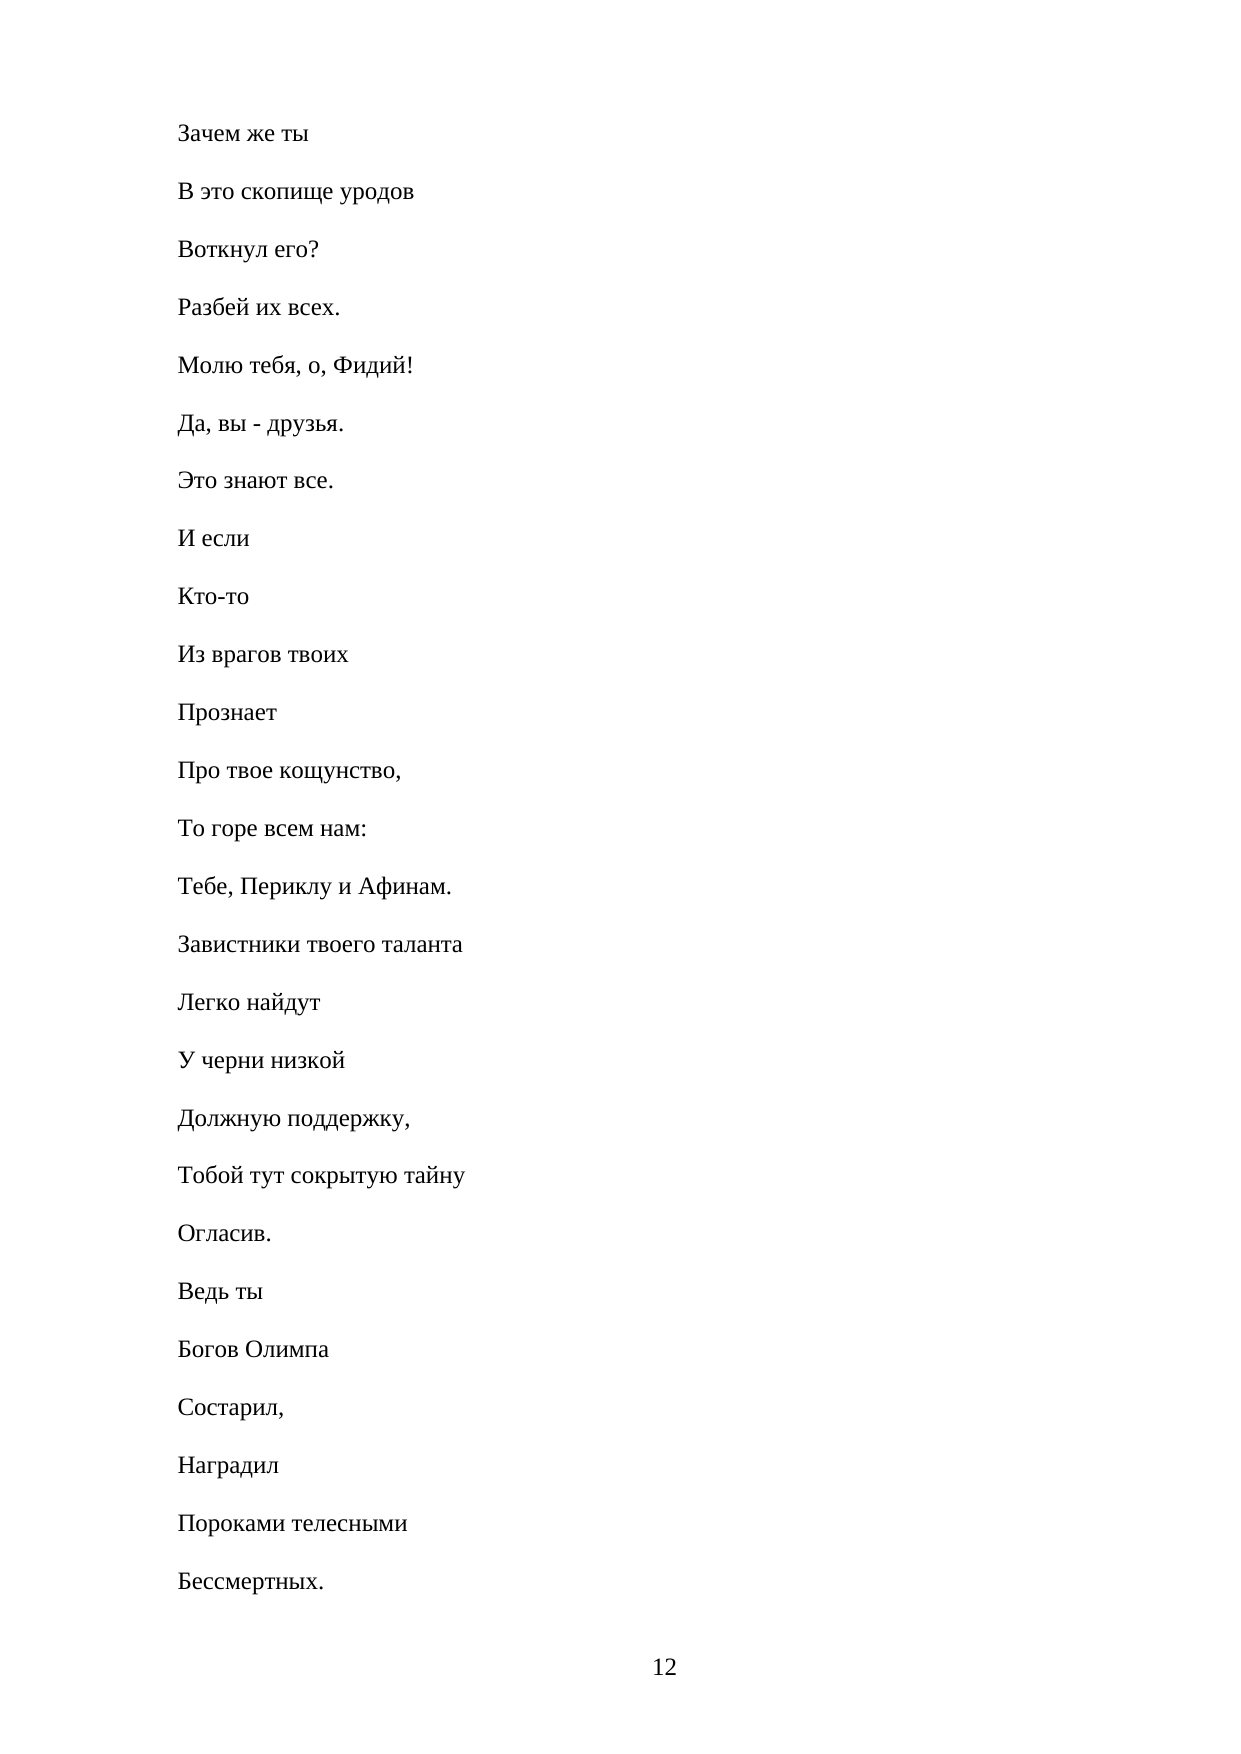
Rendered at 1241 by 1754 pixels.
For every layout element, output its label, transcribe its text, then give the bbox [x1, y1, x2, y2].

text Разбей их всех. [177, 292, 1152, 321]
text Прознает [177, 697, 1152, 726]
text Должную поддержку, [177, 1103, 1152, 1131]
text Тобой тут сокрытую тайну [177, 1161, 1152, 1189]
text Пороками телесными [177, 1508, 1152, 1537]
text Ведь ты [177, 1276, 1152, 1305]
text Наградил [177, 1450, 1152, 1479]
text У черни низкой [177, 1045, 1152, 1073]
text Богов Олимпа [177, 1334, 1152, 1363]
text Это знают все. [177, 466, 1152, 494]
text Молю тебя, о, Фидий! [177, 350, 1152, 378]
text Огласив. [177, 1218, 1152, 1247]
text Завистники твоего таланта [177, 929, 1152, 958]
text В это скопище уродов [177, 176, 1152, 205]
text Про твое кощунство, [177, 755, 1152, 784]
text Тебе, Периклу и Афинам. [177, 871, 1152, 900]
text Бессмертных. [177, 1566, 1152, 1595]
text Зачем же ты [177, 118, 1152, 147]
text То горе всем нам: [177, 813, 1152, 842]
text И если [177, 523, 1152, 552]
text Воткнул его? [177, 234, 1152, 263]
text Кто-то [177, 581, 1152, 610]
text Из врагов твоих [177, 639, 1152, 668]
text Легко найдут [177, 987, 1152, 1016]
text Состарил, [177, 1392, 1152, 1421]
text Да, вы - друзья. [177, 408, 1152, 436]
